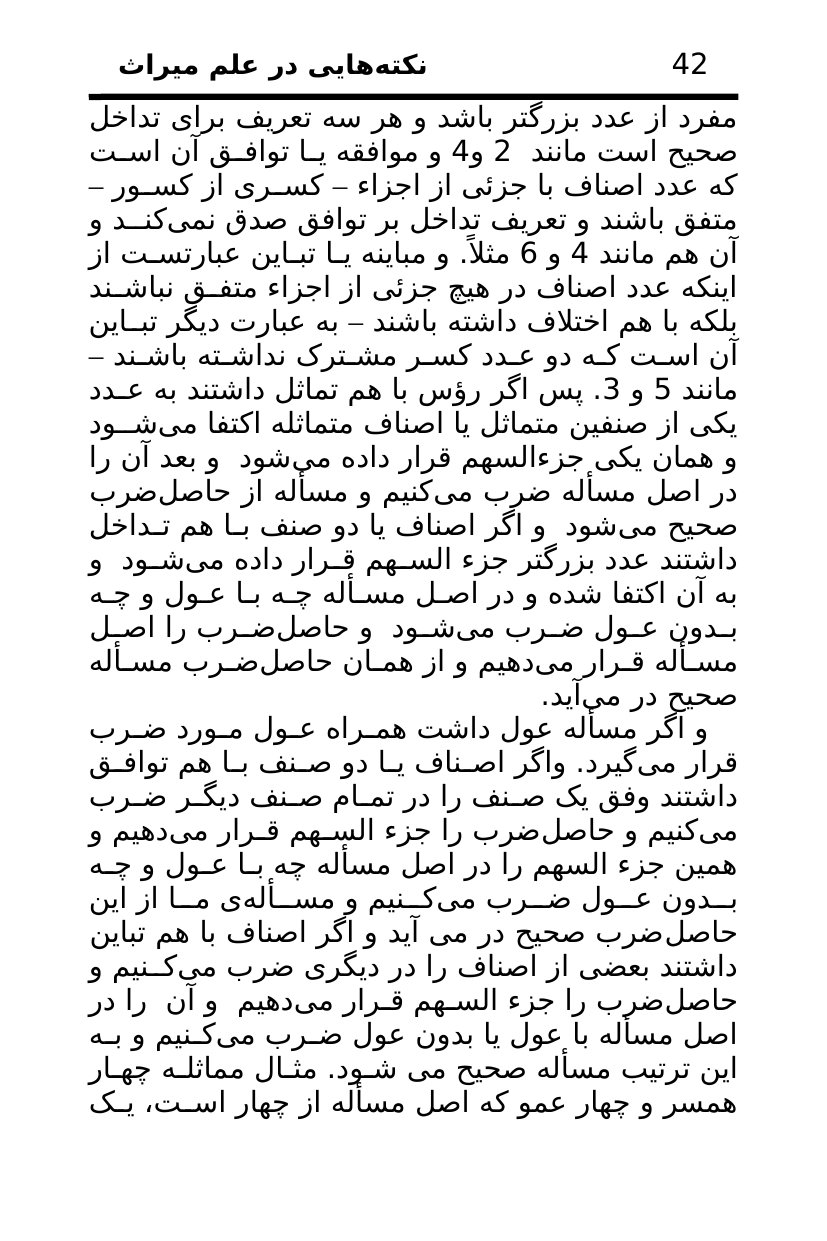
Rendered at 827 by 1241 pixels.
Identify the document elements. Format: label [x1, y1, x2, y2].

text [89, 100, 738, 712]
text [89, 712, 738, 1119]
